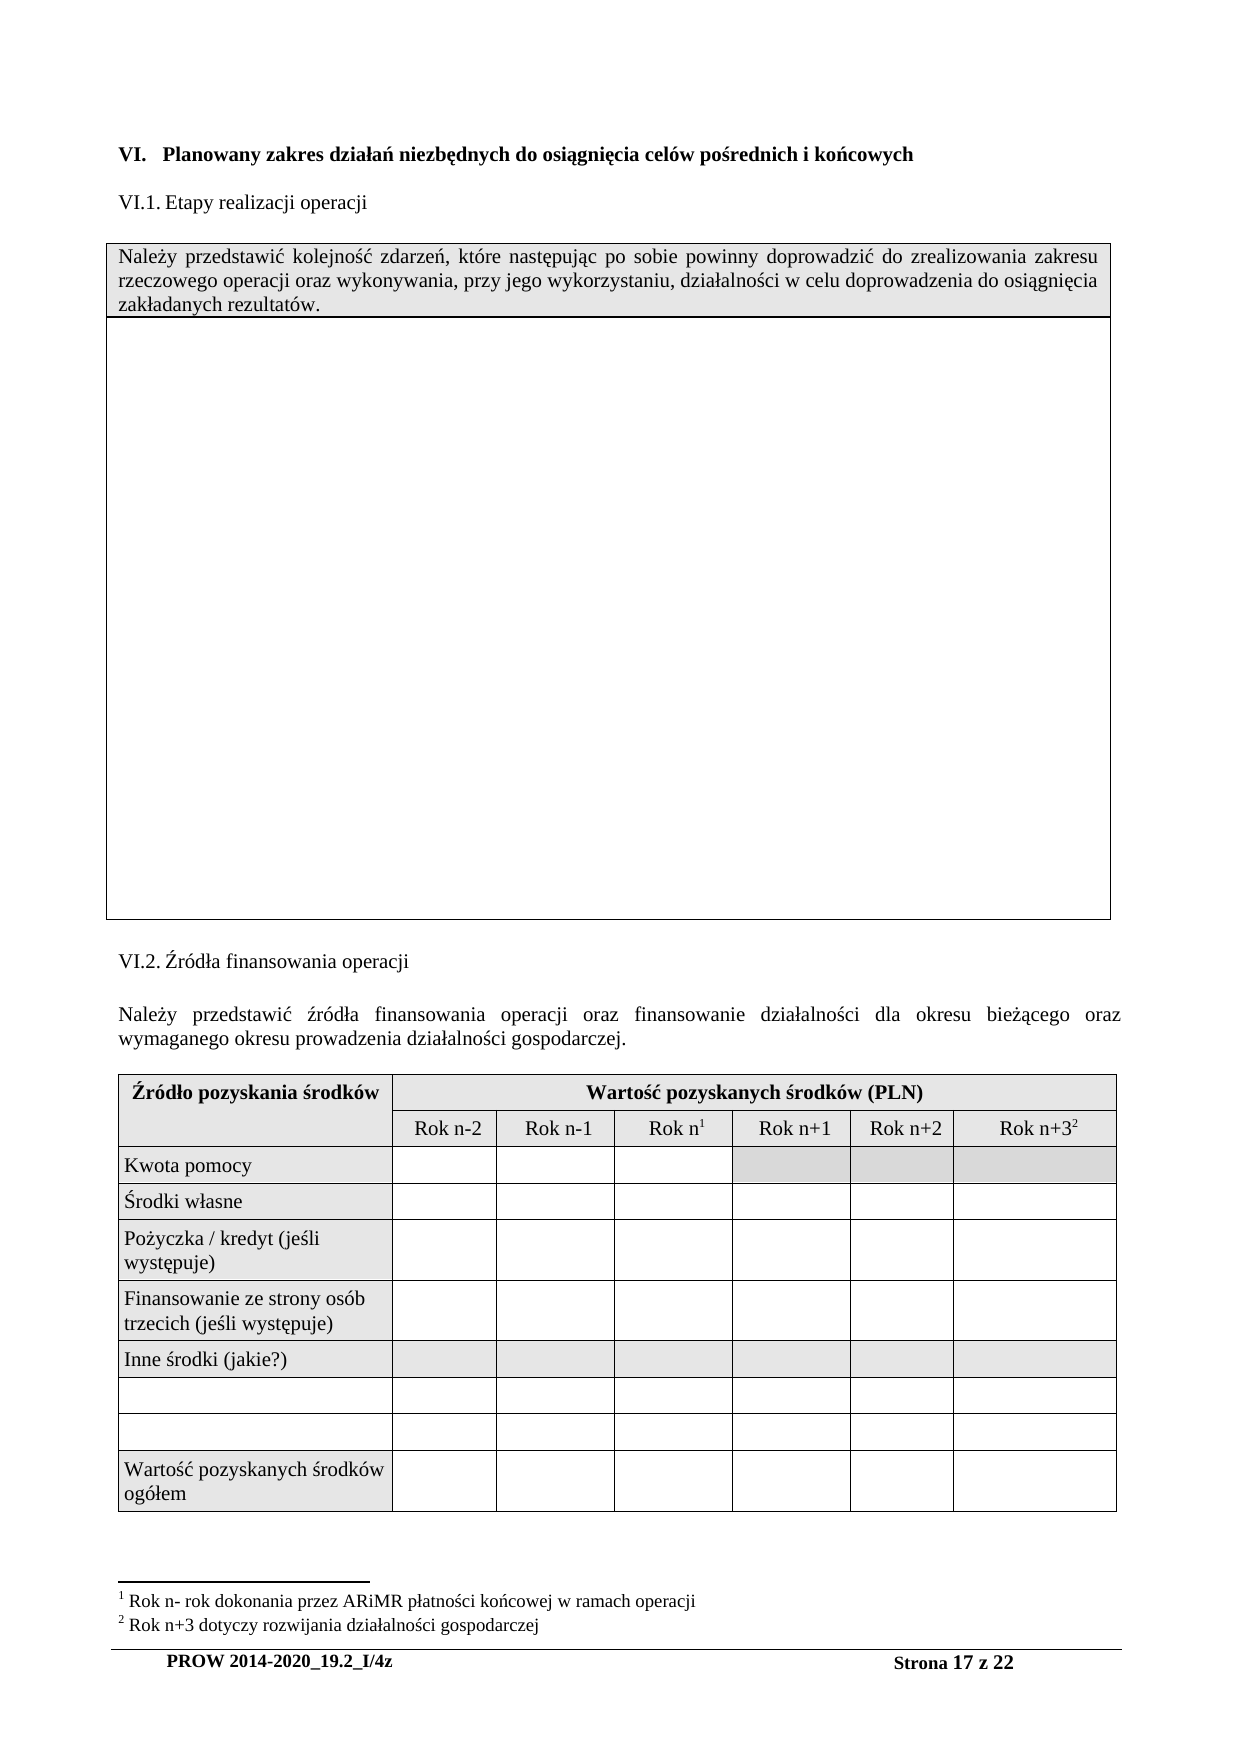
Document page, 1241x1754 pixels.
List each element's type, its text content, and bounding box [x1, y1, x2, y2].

table_cell [954, 1341, 1116, 1377]
table_cell [851, 1147, 953, 1182]
table_cell [615, 1220, 732, 1279]
table_cell [733, 1378, 850, 1413]
table_cell [119, 1378, 392, 1413]
table_cell [393, 1184, 496, 1219]
table_cell [497, 1147, 614, 1182]
table_cell [393, 1378, 496, 1413]
table_cell [497, 1184, 614, 1219]
table_cell [851, 1184, 953, 1219]
table_cell [393, 1341, 496, 1377]
subtitle Źródła finansowania operacji [118, 949, 1122, 973]
table_cell [615, 1341, 732, 1377]
table_cell [733, 1414, 850, 1450]
table_cell [393, 1451, 496, 1511]
table_cell [954, 1147, 1116, 1182]
table_cell [733, 1341, 850, 1377]
table_cell [497, 1220, 614, 1279]
table_cell [615, 1184, 732, 1219]
table_cell [497, 1414, 614, 1450]
table_cell [851, 1378, 953, 1413]
table_cell Rok n+2 [851, 1111, 953, 1146]
table_cell [733, 1184, 850, 1219]
table_header Wartość pozyskanych środków (PLN) [393, 1075, 1116, 1110]
table_cell Finansowanie ze strony osób trzecich (jeśli występuje) [119, 1281, 392, 1340]
table_cell Rok n+3 [954, 1111, 1116, 1146]
table_cell [733, 1220, 850, 1279]
table_cell [733, 1281, 850, 1340]
table_cell Środki własne [119, 1184, 392, 1219]
subtitle Etapy realizacji operacji [118, 190, 1122, 214]
subtitle Planowany zakres działań niezbędnych do osiągnięcia celów pośrednich i końcowych [118, 142, 1122, 166]
table_cell [497, 1341, 614, 1377]
table_cell [851, 1281, 953, 1340]
text Należy przedstawić źródła finansowania operacji oraz finansowanie działalności dla okresu bieżącego oraz wymaganego okresu prowadzenia działalności gospodarczej. [118, 1002, 1122, 1050]
table_cell [954, 1184, 1116, 1219]
table_cell [497, 1451, 614, 1511]
table_cell [733, 1451, 850, 1511]
table_cell Wartość pozyskanych środków ogółem [119, 1451, 392, 1511]
table_cell Rok n [615, 1111, 732, 1146]
table_cell [393, 1414, 496, 1450]
table_cell Inne środki (jakie?) [119, 1341, 392, 1377]
table_cell Rok n-1 [497, 1111, 614, 1146]
table_cell [954, 1378, 1116, 1413]
table_cell [733, 1147, 850, 1182]
table_cell [119, 1414, 392, 1450]
table_cell [954, 1220, 1116, 1279]
table_cell [615, 1147, 732, 1182]
table_cell Rok n-2 [393, 1111, 496, 1146]
table_cell [851, 1220, 953, 1279]
table_cell [393, 1220, 496, 1279]
table_cell [615, 1414, 732, 1450]
table_cell [497, 1378, 614, 1413]
table_cell Pożyczka / kredyt (jeśli występuje) [119, 1220, 392, 1279]
table_header Należy przedstawić kolejność zdarzeń, które następując po sobie powinny doprowadzić do zrealizowania zakresu rzeczowego operacji oraz wykonywania, przy jego wykorzystaniu, działalności w celu doprowadzenia do osiągnięcia zakładanych rezultatów. [107, 244, 1110, 316]
table_cell [851, 1451, 953, 1511]
table_cell Rok n+1 [733, 1111, 850, 1146]
table_cell Kwota pomocy [119, 1147, 392, 1182]
table_cell [497, 1281, 614, 1340]
table_cell [954, 1281, 1116, 1340]
table_cell [851, 1414, 953, 1450]
table_cell [107, 318, 1110, 919]
table_cell [954, 1414, 1116, 1450]
table_cell [615, 1451, 732, 1511]
table_cell [615, 1281, 732, 1340]
table_cell [954, 1451, 1116, 1511]
table_cell [851, 1341, 953, 1377]
table_cell [393, 1281, 496, 1340]
table_cell [393, 1147, 496, 1182]
table_header Źródło pozyskania środków [119, 1075, 392, 1146]
table_cell [615, 1378, 732, 1413]
